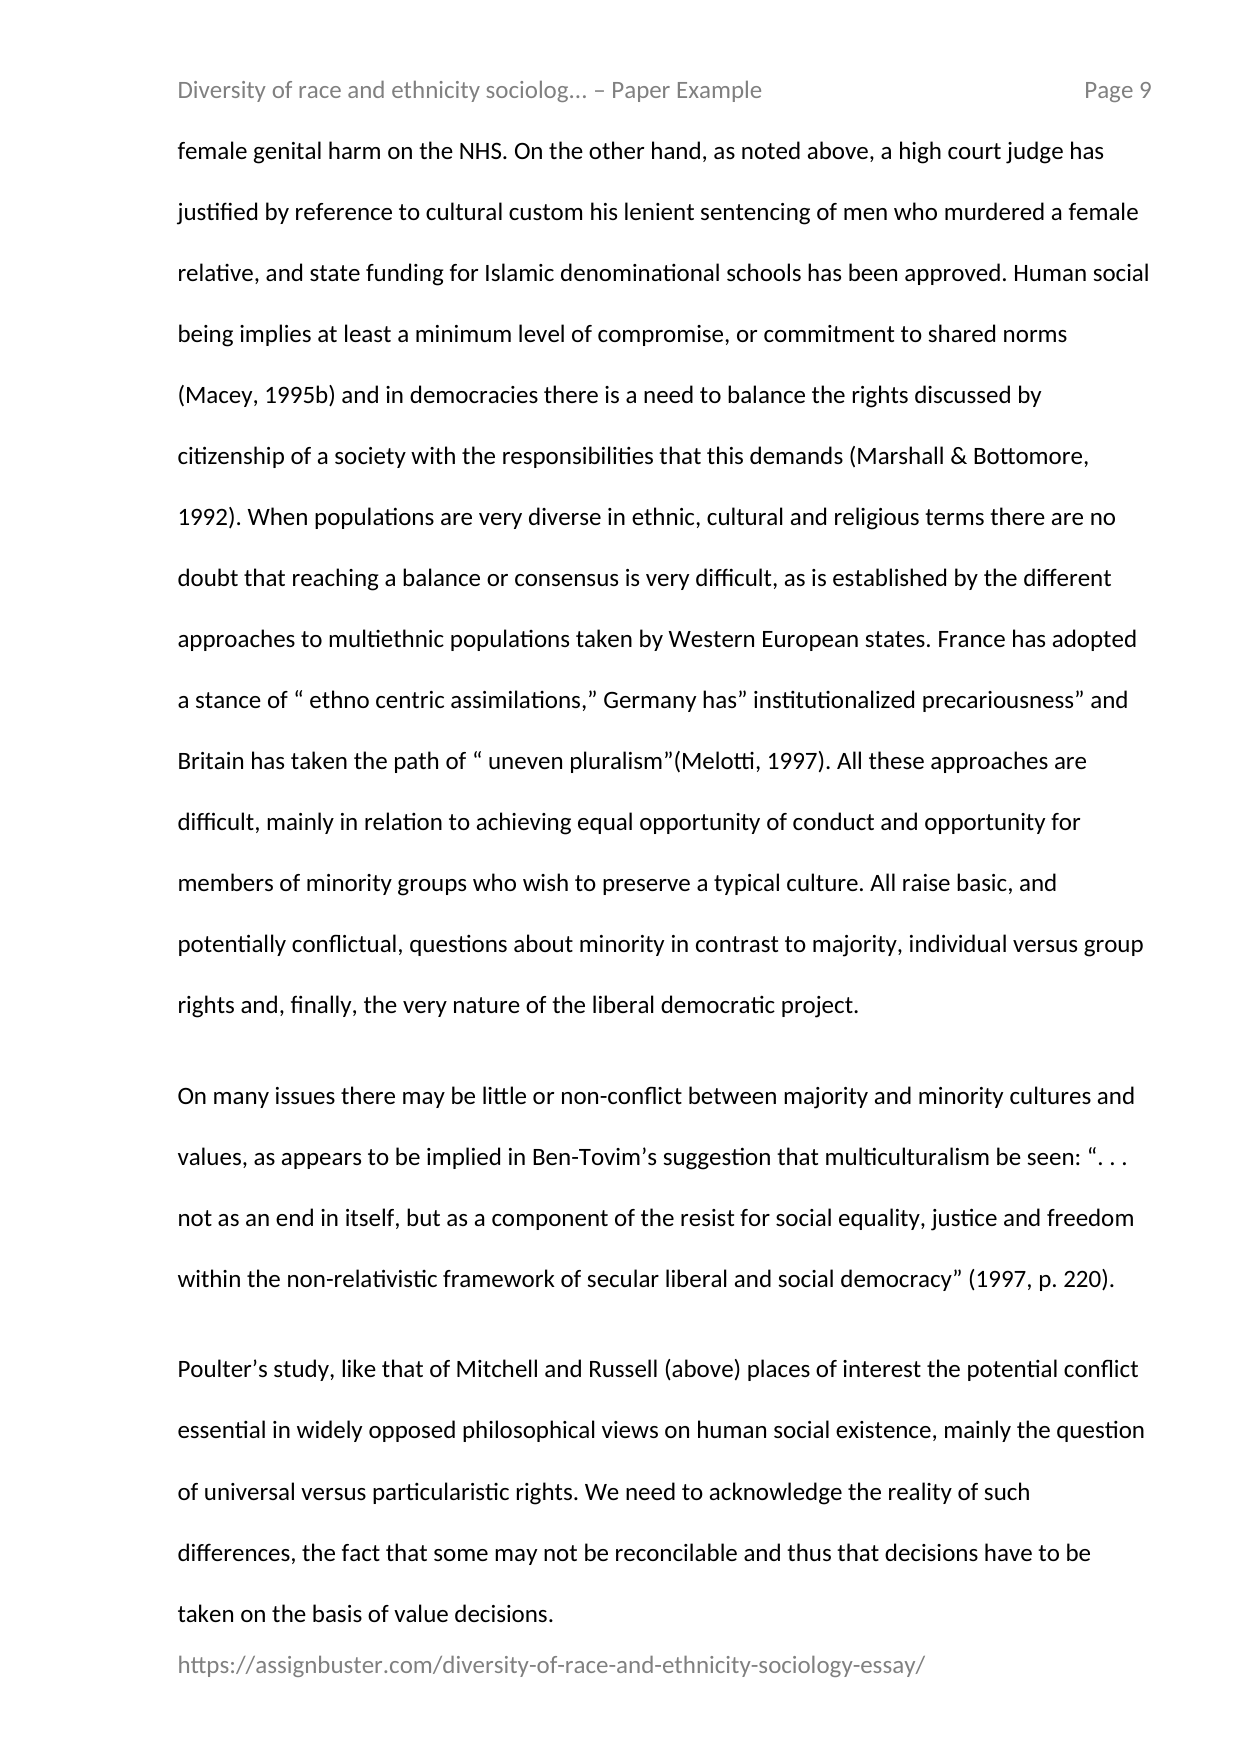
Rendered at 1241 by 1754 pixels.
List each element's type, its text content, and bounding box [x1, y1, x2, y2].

text Poulter’s study, like that of Mitchell and Russell (above) places of interest the potential conflict essential in widely opposed philosophical views on human social existence, mainly the question of universal versus particularistic rights. We need to acknowledge the reality of such differences, the fact that some may not be reconcilable and thus that decisions have to be taken on the basis of value decisions. [177, 1353, 1152, 1628]
text On many issues there may be little or non-conflict between majority and minority cultures and values, as appears to be implied in Ben-Tovim’s suggestion that multiculturalism be seen: “. . . not as an end in itself, but as a component of the resist for social equality, justice and freedom within the non-relativistic framework of secular liberal and social democracy” (1997, p. 220). [177, 1080, 1152, 1293]
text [177, 135, 1152, 1020]
